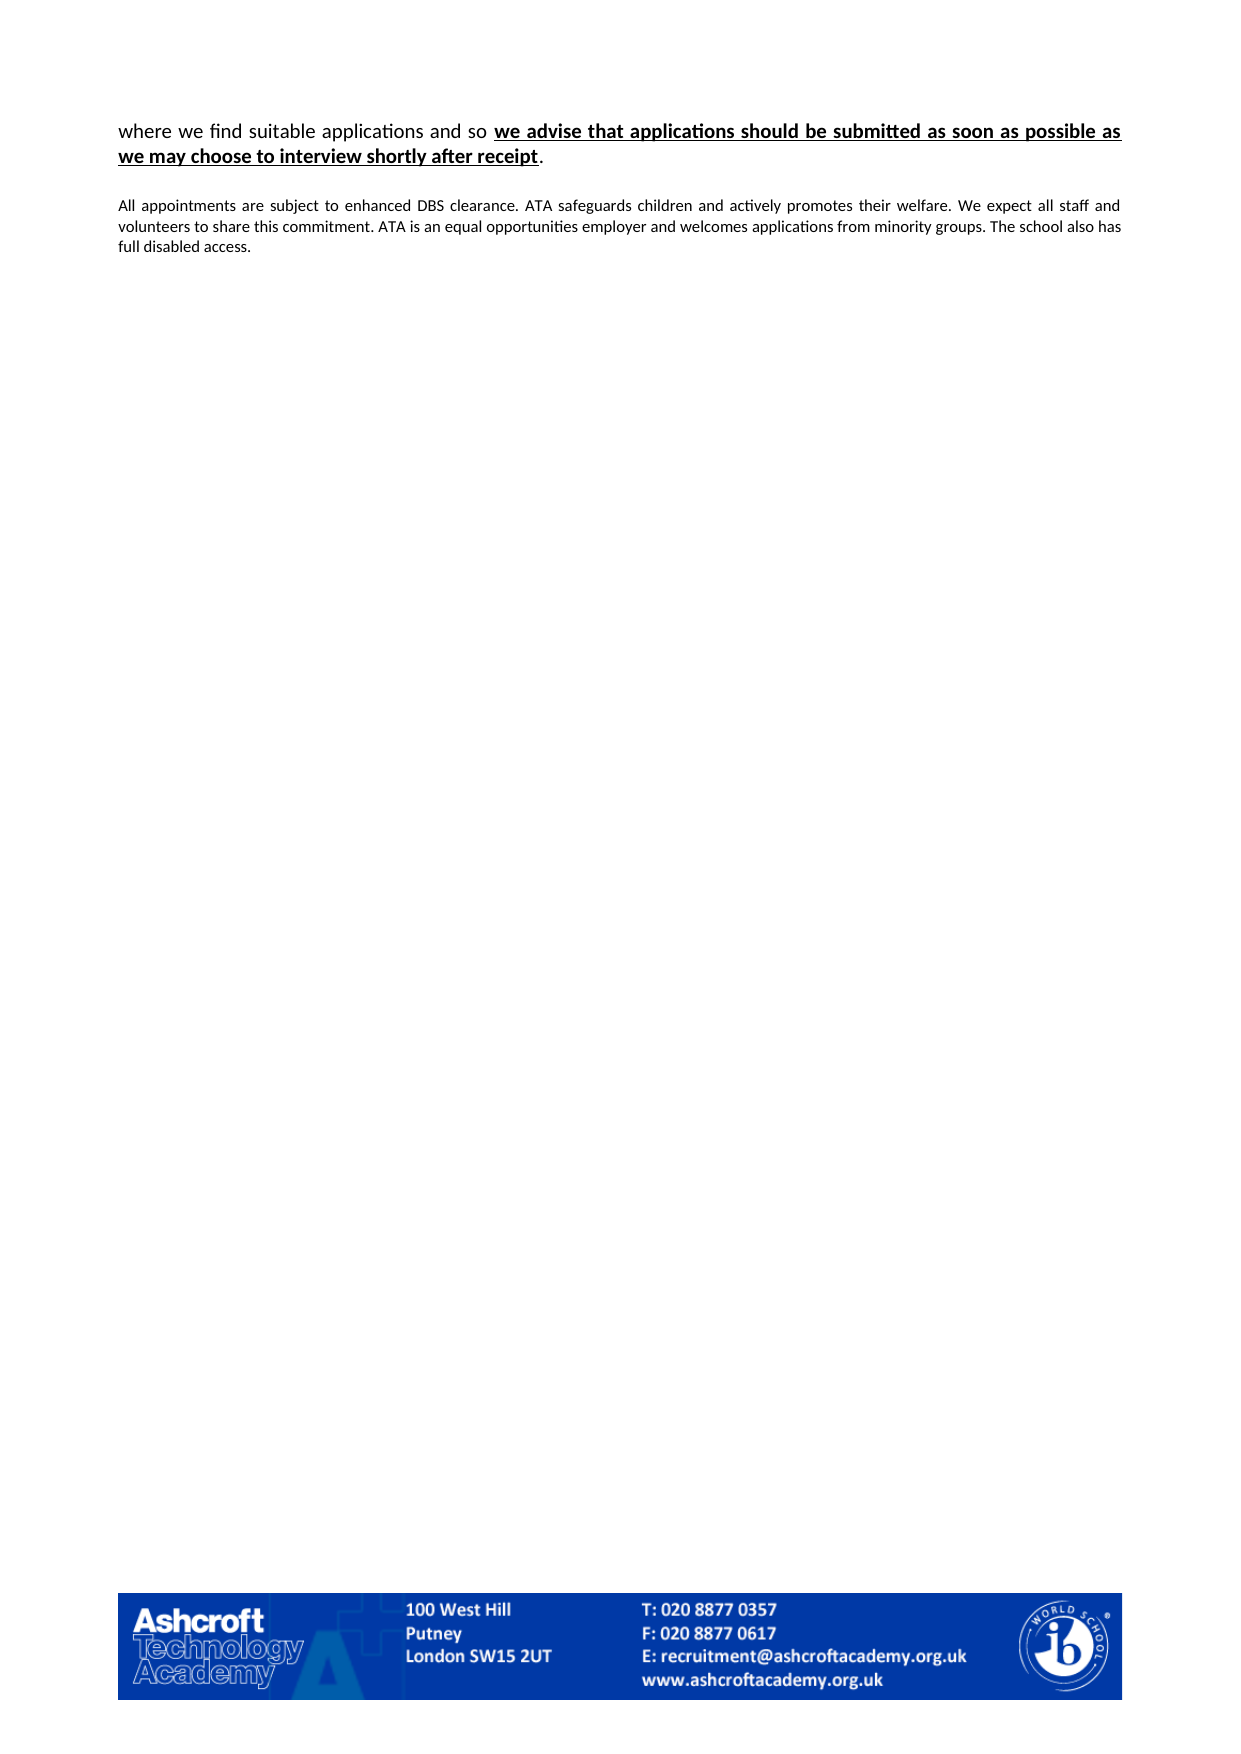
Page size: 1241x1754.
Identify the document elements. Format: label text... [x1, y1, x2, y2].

text All appointments are subject to enhanced DBS clearance. ATA safeguards children and actively promotes their welfare. We expect all staff and volunteers to share this commitment. ATA is an equal opportunities employer and welcomes applications from minority groups. The school also has full disabled access. [118, 196, 1122, 257]
picture [118, 1593, 1123, 1700]
